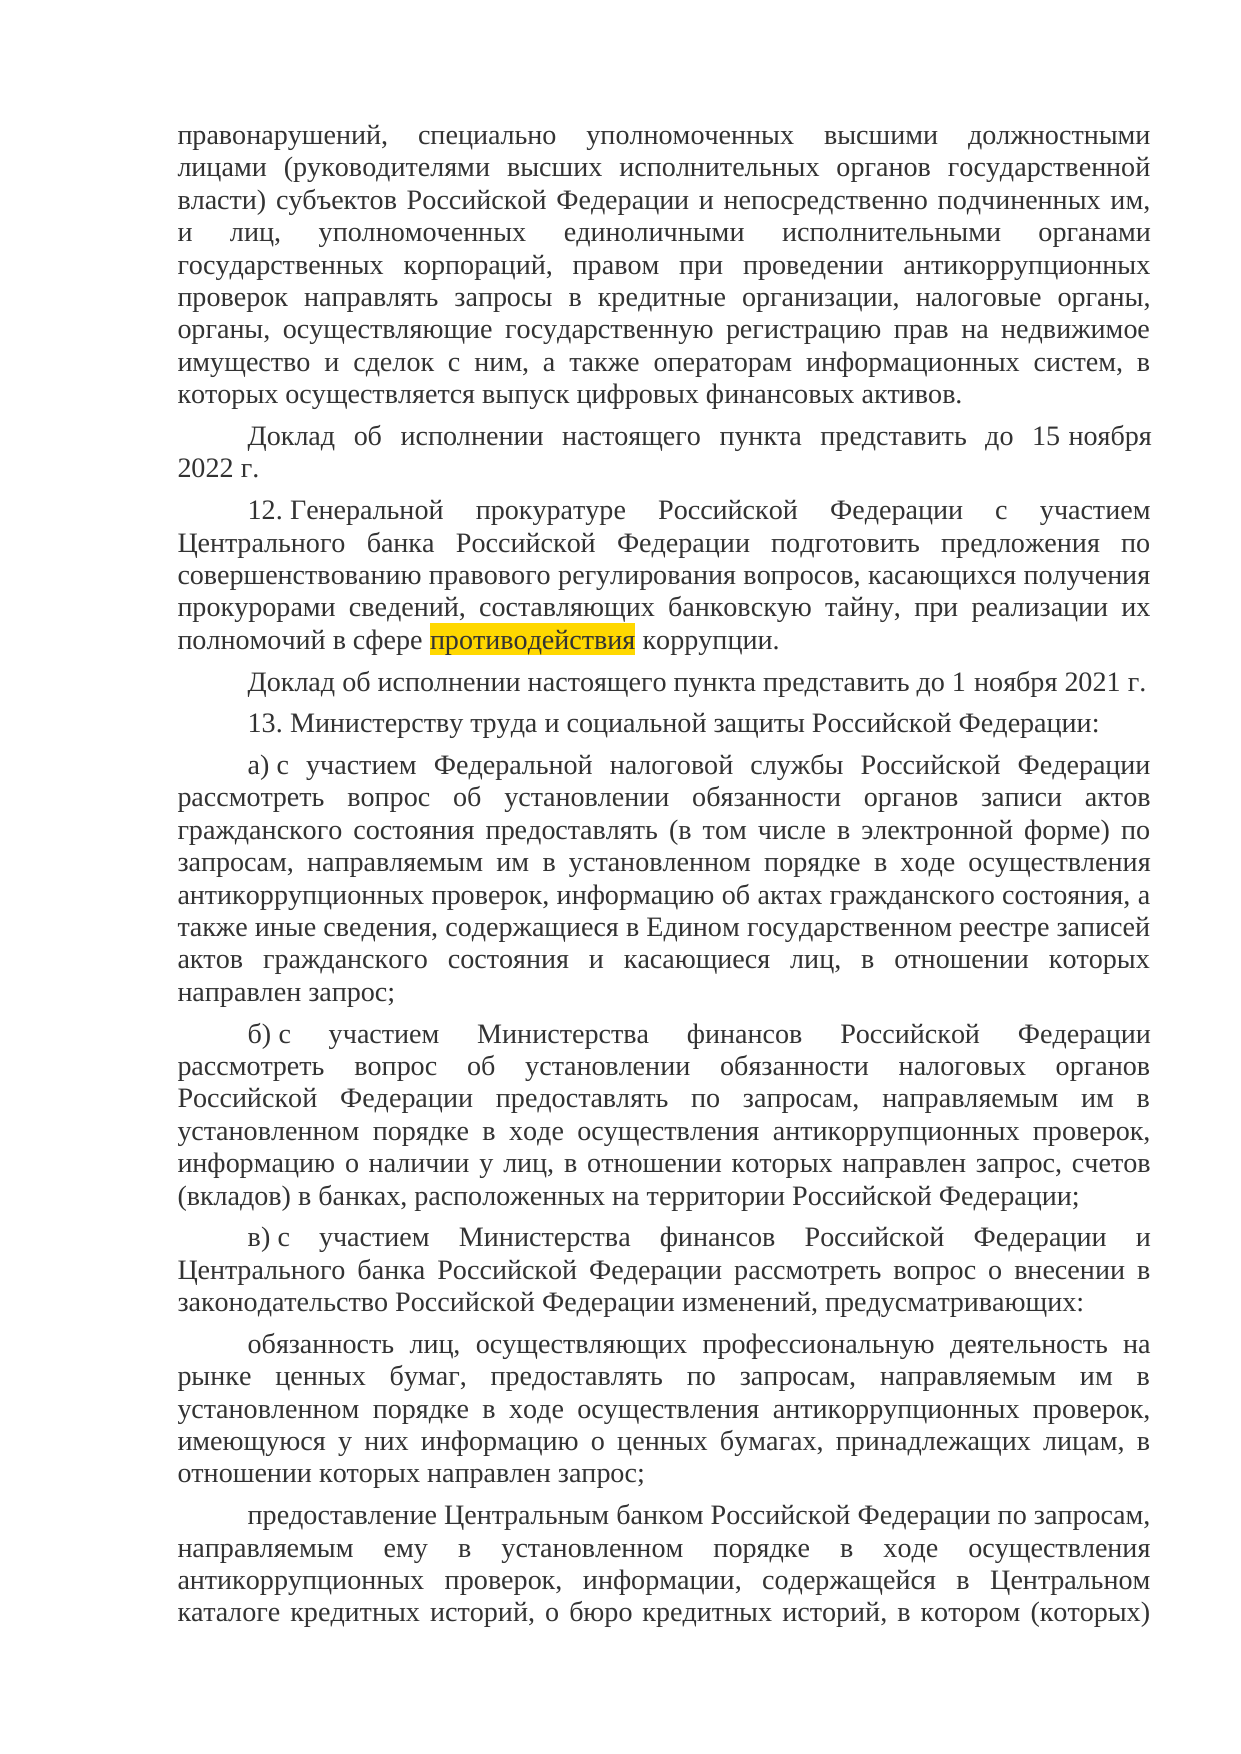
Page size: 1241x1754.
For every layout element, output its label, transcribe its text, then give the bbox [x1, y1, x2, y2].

text в) с участием Министерства финансов Российской Федерации и Центрального банка Российской Федерации рассмотреть вопрос о внесении в законодательство Российской Федерации изменений, предусматривающих: [177, 1220, 1152, 1318]
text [177, 1498, 1152, 1628]
text б) с участием Министерства финансов Российской Федерации рассмотреть вопрос об установлении обязанности налоговых органов Российской Федерации предоставлять по запросам, направляемым им в установленном порядке в ходе осуществления антикоррупционных проверок, информацию о наличии у лиц, в отношении которых направлен запрос, счетов (вкладов) в банках, расположенных на территории Российской Федерации; [177, 1017, 1152, 1211]
text Доклад об исполнении настоящего пункта представить до 1 ноября 2021 г. [177, 664, 1152, 697]
text 12. Генеральной прокуратуре Российской Федерации с участием Центрального банка Российской Федерации подготовить предложения по совершенствованию правового регулирования вопросов, касающихся получения прокурорами сведений, составляющих банковскую тайну, при реализации их полномочий в сфере противодействия коррупции. [177, 493, 1152, 655]
text Доклад об исполнении настоящего пункта представить до 15 ноября 2022 г. [177, 419, 1152, 484]
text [177, 118, 1152, 410]
text 13. Министерству труда и социальной защиты Российской Федерации: [177, 706, 1152, 739]
text обязанность лиц, осуществляющих профессиональную деятельность на рынке ценных бумаг, предоставлять по запросам, направляемым им в установленном порядке в ходе осуществления антикоррупционных проверок, имеющуюся у них информацию о ценных бумагах, принадлежащих лицам, в отношении которых направлен запрос; [177, 1327, 1152, 1489]
text а) с участием Федеральной налоговой службы Российской Федерации рассмотреть вопрос об установлении обязанности органов записи актов гражданского состояния предоставлять (в том числе в электронной форме) по запросам, направляемым им в установленном порядке в ходе осуществления антикоррупционных проверок, информацию об актах гражданского состояния, а также иные сведения, содержащиеся в Едином государственном реестре записей актов гражданского состояния и касающиеся лиц, в отношении которых направлен запрос; [177, 748, 1152, 1007]
